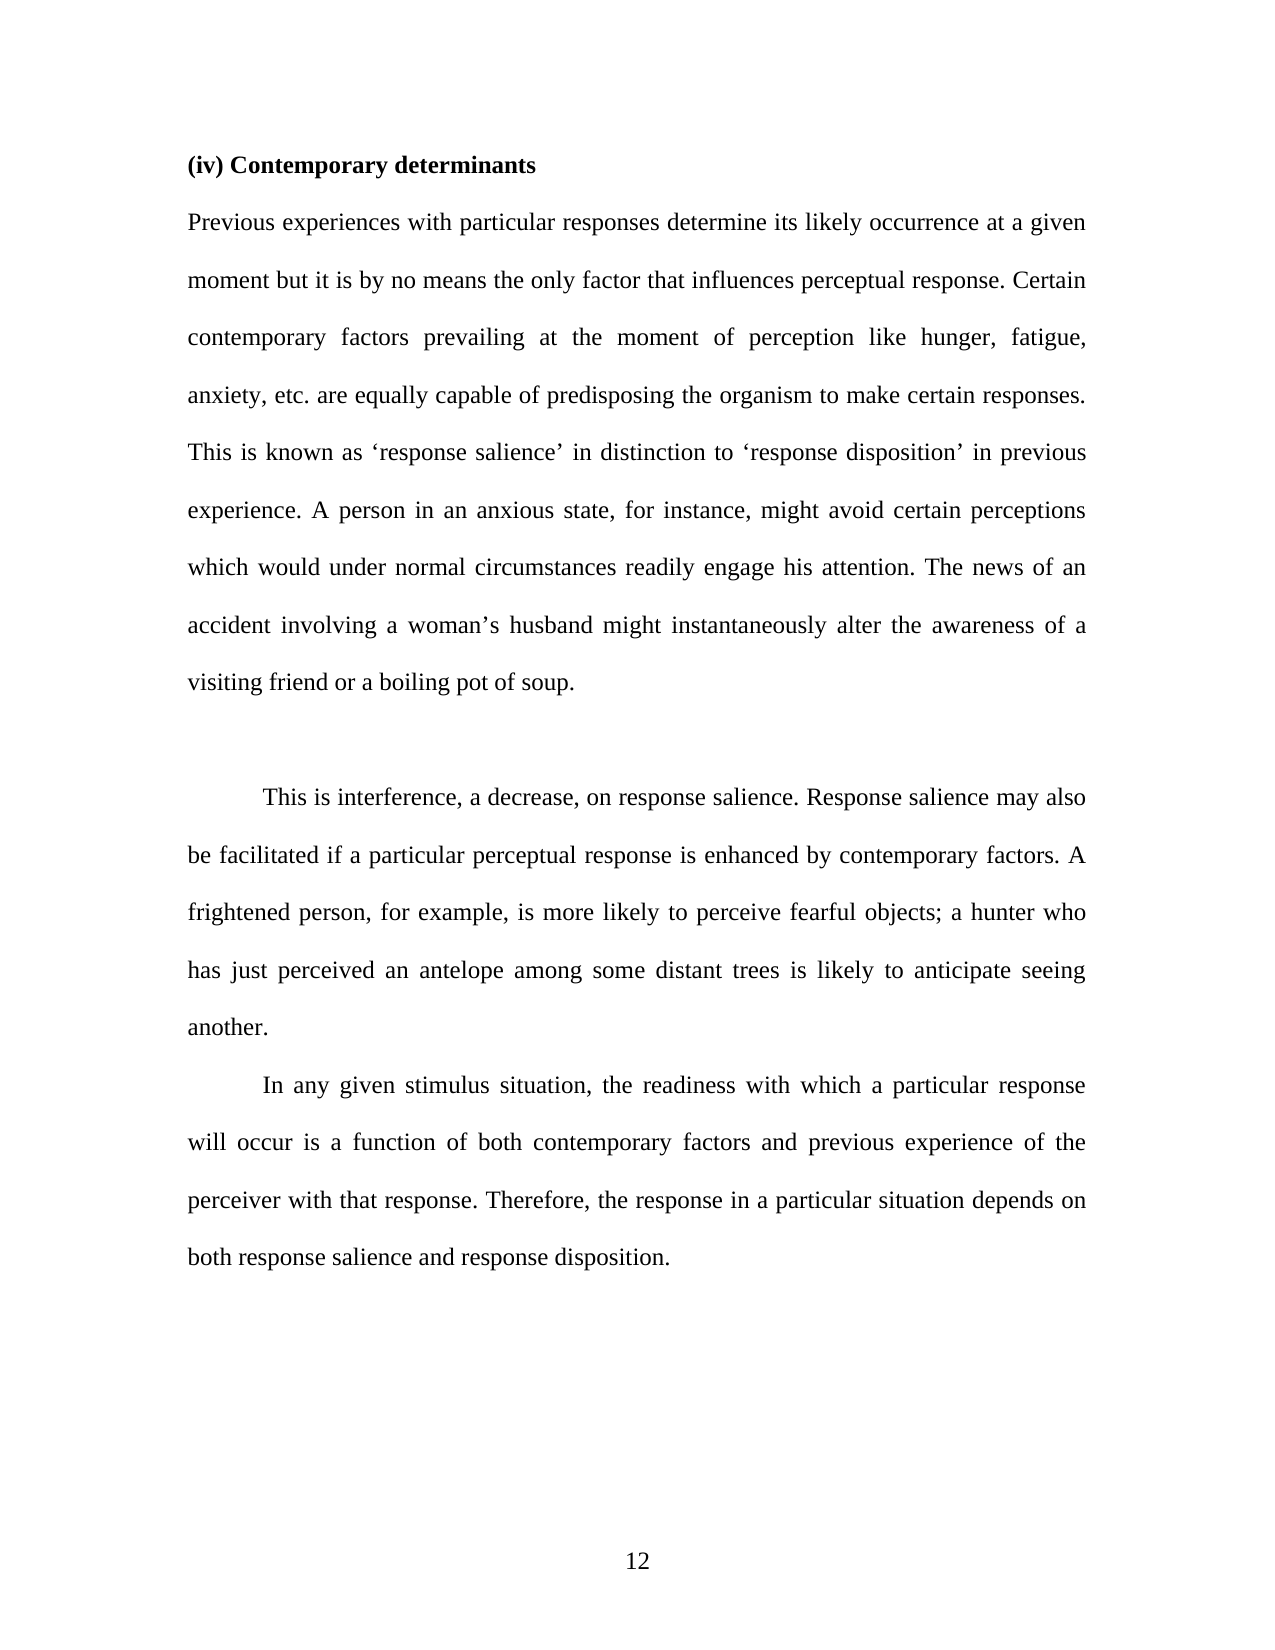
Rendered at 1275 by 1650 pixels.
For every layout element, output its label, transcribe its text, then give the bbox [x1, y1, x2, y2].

text Previous experiences with particular responses determine its likely occurrence at a given moment but it is by no means the only factor that influences perceptual response. Certain contemporary factors prevailing at the moment of perception like hunger, fatigue, anxiety, etc. are equally capable of predisposing the organism to make certain responses. This is known as ‘response salience’ in distinction to ‘response disposition’ in previous experience. A person in an anxious state, for instance, might avoid certain perceptions which would under normal circumstances readily engage his attention. The news of an accident involving a woman’s husband might instantaneously alter the awareness of a visiting friend or a boiling pot of soup. [187, 207, 1087, 696]
text This is interference, a decrease, on response salience. Response salience may also be facilitated if a particular perceptual response is enhanced by contemporary factors. A frightened person, for example, is more likely to perceive fearful objects; a hunter who has just perceived an antelope among some distant trees is likely to anticipate seeing another. [187, 782, 1087, 1041]
text In any given stimulus situation, the readiness with which a particular response will occur is a function of both contemporary factors and previous experience of the perceiver with that response. Therefore, the response in a particular situation depends on both response salience and response disposition. [187, 1070, 1087, 1271]
text (iv) Contemporary determinants [187, 150, 1087, 179]
